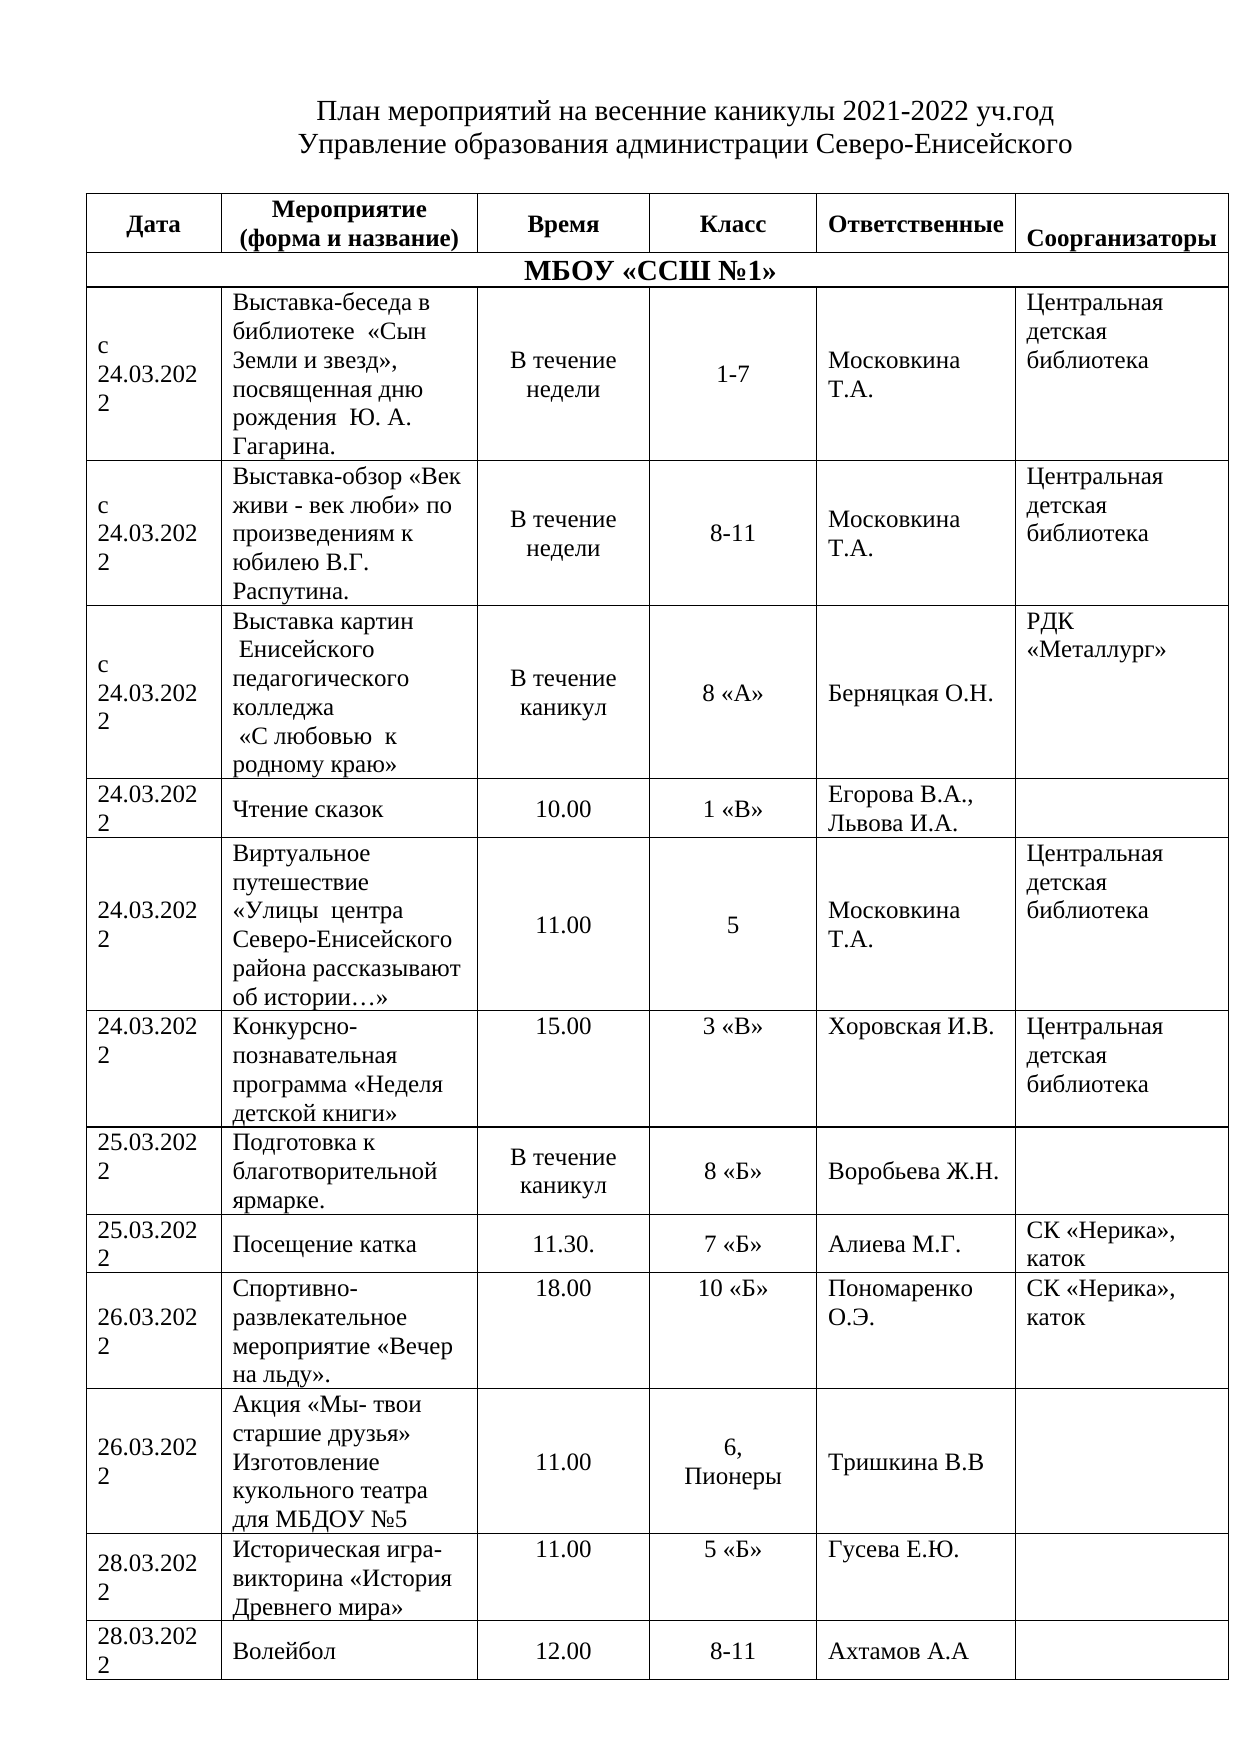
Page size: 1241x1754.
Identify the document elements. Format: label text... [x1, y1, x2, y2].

table_cell 18.00 [478, 1273, 649, 1388]
table_cell Центральная детская библиотека [1016, 1011, 1228, 1126]
table_cell Волейбол [222, 1621, 477, 1679]
table_cell 11.00 [478, 838, 649, 1010]
table_cell Ахтамов А.А [817, 1621, 1015, 1679]
table_cell [1016, 779, 1228, 837]
table_header Дата [87, 194, 221, 252]
table_cell Московкина Т.А. [817, 838, 1015, 1010]
table_cell СК «Нерика», каток [1016, 1273, 1228, 1388]
table_header Мероприятие (форма и название) [222, 194, 477, 252]
table_cell Гусева Е.Ю. [817, 1534, 1015, 1620]
table_cell 8-11 [650, 1621, 816, 1679]
table_cell В течение каникул [478, 1128, 649, 1214]
table_cell РДК «Металлург» [1016, 606, 1228, 778]
table_cell 24.03.2022 [87, 779, 221, 837]
table_cell Берняцкая О.Н. [817, 606, 1015, 778]
table_cell Конкурсно-познавательная программа «Неделя детской книги» [222, 1011, 477, 1126]
table_cell Выставка-беседа в библиотеке «Сын Земли и звезд», посвященная дню рождения Ю. А. Гагарина. [222, 288, 477, 460]
table_cell Подготовка к благотворительной ярмарке. [222, 1128, 477, 1214]
table_cell Егорова В.А., Львова И.А. [817, 779, 1015, 837]
table_cell 10 «Б» [650, 1273, 816, 1388]
table_cell Центральная детская библиотека [1016, 838, 1228, 1010]
table_cell Центральная детская библиотека [1016, 288, 1228, 460]
table_cell В течение недели [478, 461, 649, 605]
table_cell 25.03.2022 [87, 1215, 221, 1272]
table_cell 7 «Б» [650, 1215, 816, 1272]
table_header Соорганизаторы [1016, 194, 1228, 252]
table_cell Историческая игра-викторина «История Древнего мира» [222, 1534, 477, 1620]
table_cell 8 «Б» [650, 1128, 816, 1214]
table_cell Воробьева Ж.Н. [817, 1128, 1015, 1214]
table_cell Акция «Мы- твои старшие друзья» Изготовление кукольного театра для МБДОУ №5 [222, 1389, 477, 1533]
table_cell Выставка-обзор «Век живи - век люби» по произведениям к юбилею В.Г. Распутина. [222, 461, 477, 605]
table_cell 15.00 [478, 1011, 649, 1126]
table_cell Пономаренко О.Э. [817, 1273, 1015, 1388]
table_cell 6, Пионеры [650, 1389, 816, 1533]
table_cell Виртуальное путешествие «Улицы центра Северо-Енисейского района рассказывают об истории…» [222, 838, 477, 1010]
table_cell В течение каникул [478, 606, 649, 778]
table_cell 11.00 [478, 1389, 649, 1533]
table_cell 28.03.2022 [87, 1534, 221, 1620]
table_cell Выставка картин Енисейского педагогического колледжа «С любовью к родному краю» [222, 606, 477, 778]
text Управление образования администрации Северо-Енисейского [133, 126, 1181, 160]
table_cell 24.03.2022 [87, 838, 221, 1010]
table_cell с 24.03.2022 [87, 606, 221, 778]
table_cell СК «Нерика», каток [1016, 1215, 1228, 1272]
table_cell МБОУ «ССШ №1» [87, 253, 1228, 286]
table_cell Центральная детская библиотека [1016, 461, 1228, 605]
table_cell 12.00 [478, 1621, 649, 1679]
table_cell 1 «В» [650, 779, 816, 837]
table_cell 11.30. [478, 1215, 649, 1272]
table_cell 26.03.2022 [87, 1273, 221, 1388]
table_header Ответственные [817, 194, 1015, 252]
table_cell 3 «В» [650, 1011, 816, 1126]
table_cell [1016, 1621, 1228, 1679]
table_cell В течение недели [478, 288, 649, 460]
table_cell 8 «А» [650, 606, 816, 778]
table_cell 11.00 [478, 1534, 649, 1620]
table_header Класс [650, 194, 816, 252]
table_cell Тришкина В.В [817, 1389, 1015, 1533]
table_cell [1016, 1128, 1228, 1214]
table_cell Алиева М.Г. [817, 1215, 1015, 1272]
table_header Время [478, 194, 649, 252]
table_cell Посещение катка [222, 1215, 477, 1272]
table_cell 28.03.2022 [87, 1621, 221, 1679]
table_cell Московкина Т.А. [817, 288, 1015, 460]
table_cell 10.00 [478, 779, 649, 837]
table_cell [1016, 1534, 1228, 1620]
table_cell с 24.03.2022 [87, 461, 221, 605]
table_cell 5 «Б» [650, 1534, 816, 1620]
table_cell [1016, 1389, 1228, 1533]
table_cell Хоровская И.В. [817, 1011, 1015, 1126]
table_cell Спортивно-развлекательное мероприятие «Вечер на льду». [222, 1273, 477, 1388]
table_cell 1-7 [650, 288, 816, 460]
table_cell 5 [650, 838, 816, 1010]
table_cell Московкина Т.А. [817, 461, 1015, 605]
table_cell 25.03.2022 [87, 1128, 221, 1214]
table_cell с 24.03.2022 [87, 288, 221, 460]
table_cell Чтение сказок [222, 779, 477, 837]
table_cell 8-11 [650, 461, 816, 605]
table_cell 24.03.2022 [87, 1011, 221, 1126]
table_cell 26.03.2022 [87, 1389, 221, 1533]
text План мероприятий на весенние каникулы 2021-2022 уч.год [133, 93, 1181, 126]
